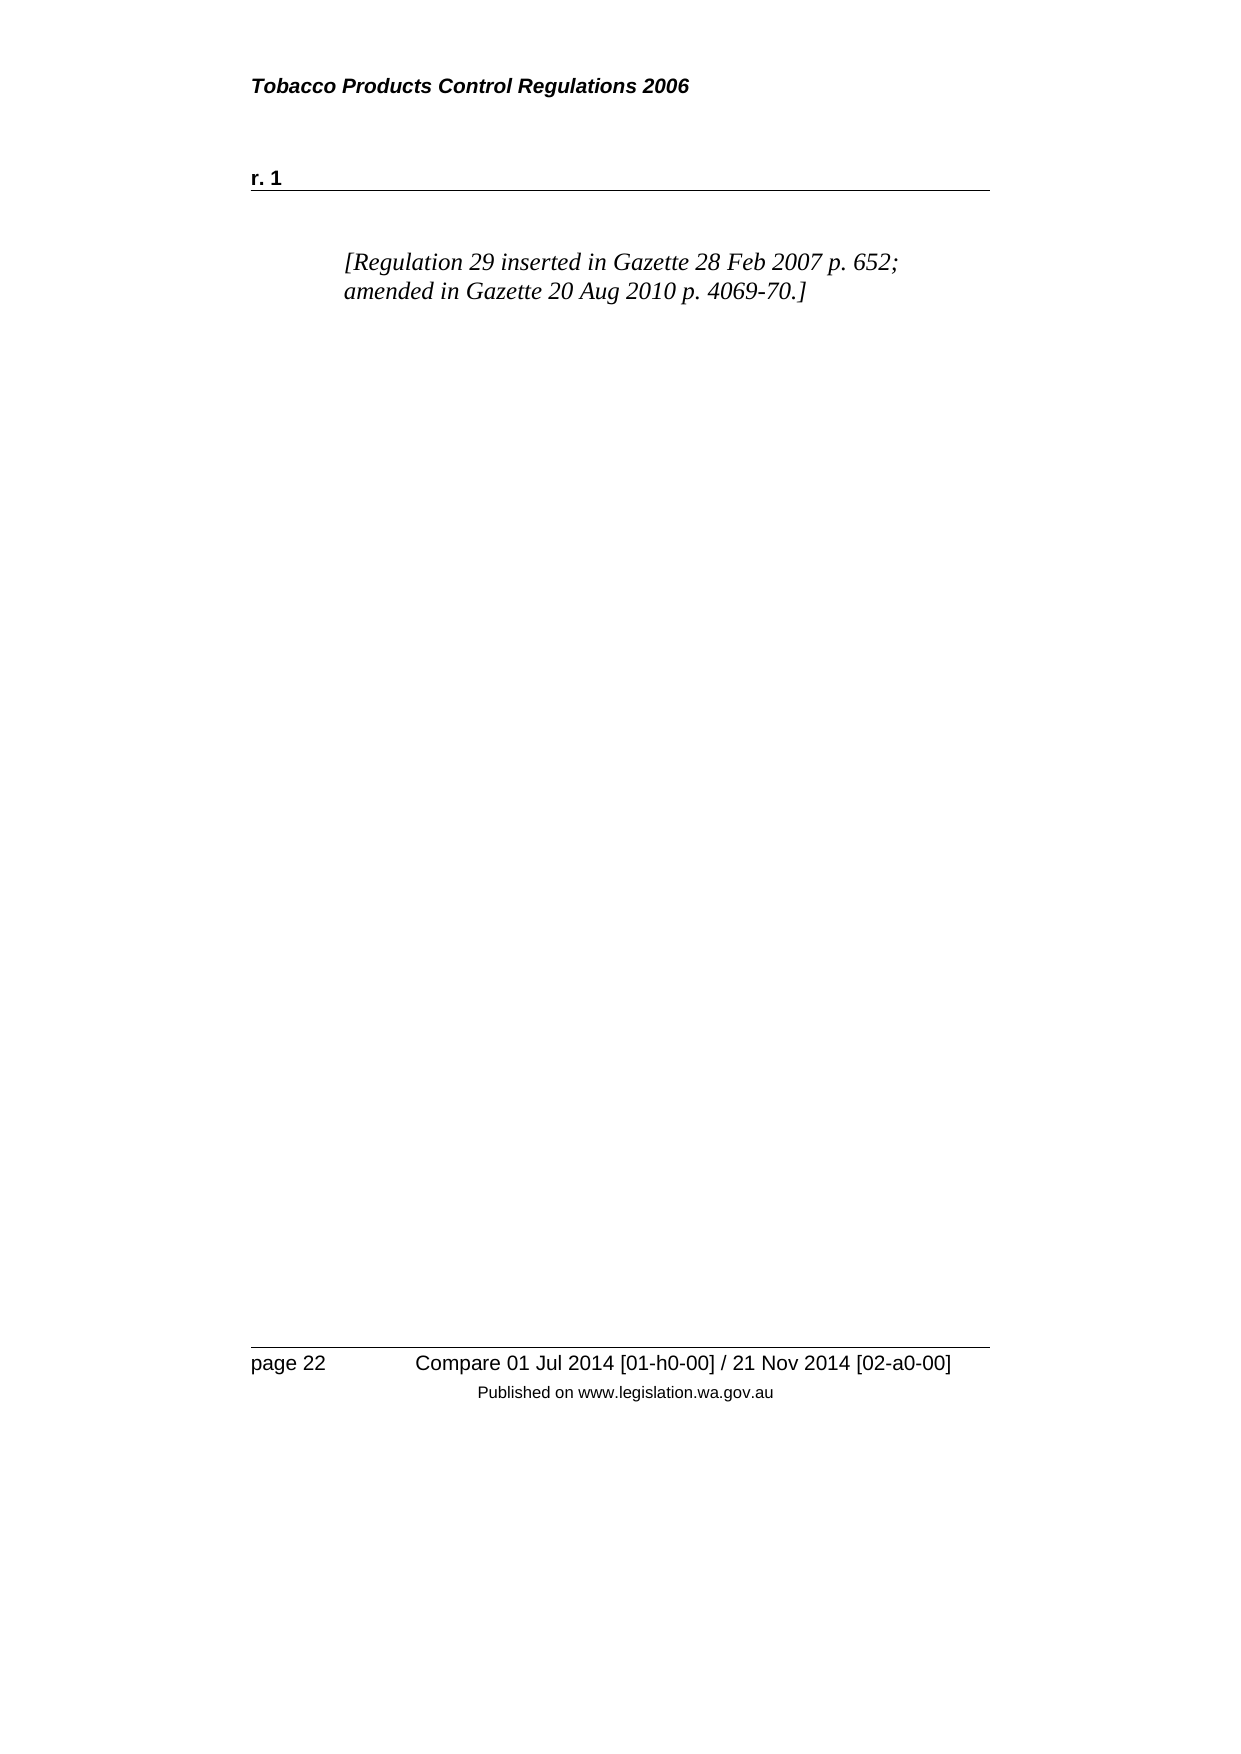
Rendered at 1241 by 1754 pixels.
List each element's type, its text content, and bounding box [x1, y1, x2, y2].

text [Regulation 29 inserted in Gazette 28 Feb 2007 p. 652; amended in Gazette 20 Aug 2010 p. 4069-70.] [251, 247, 990, 305]
